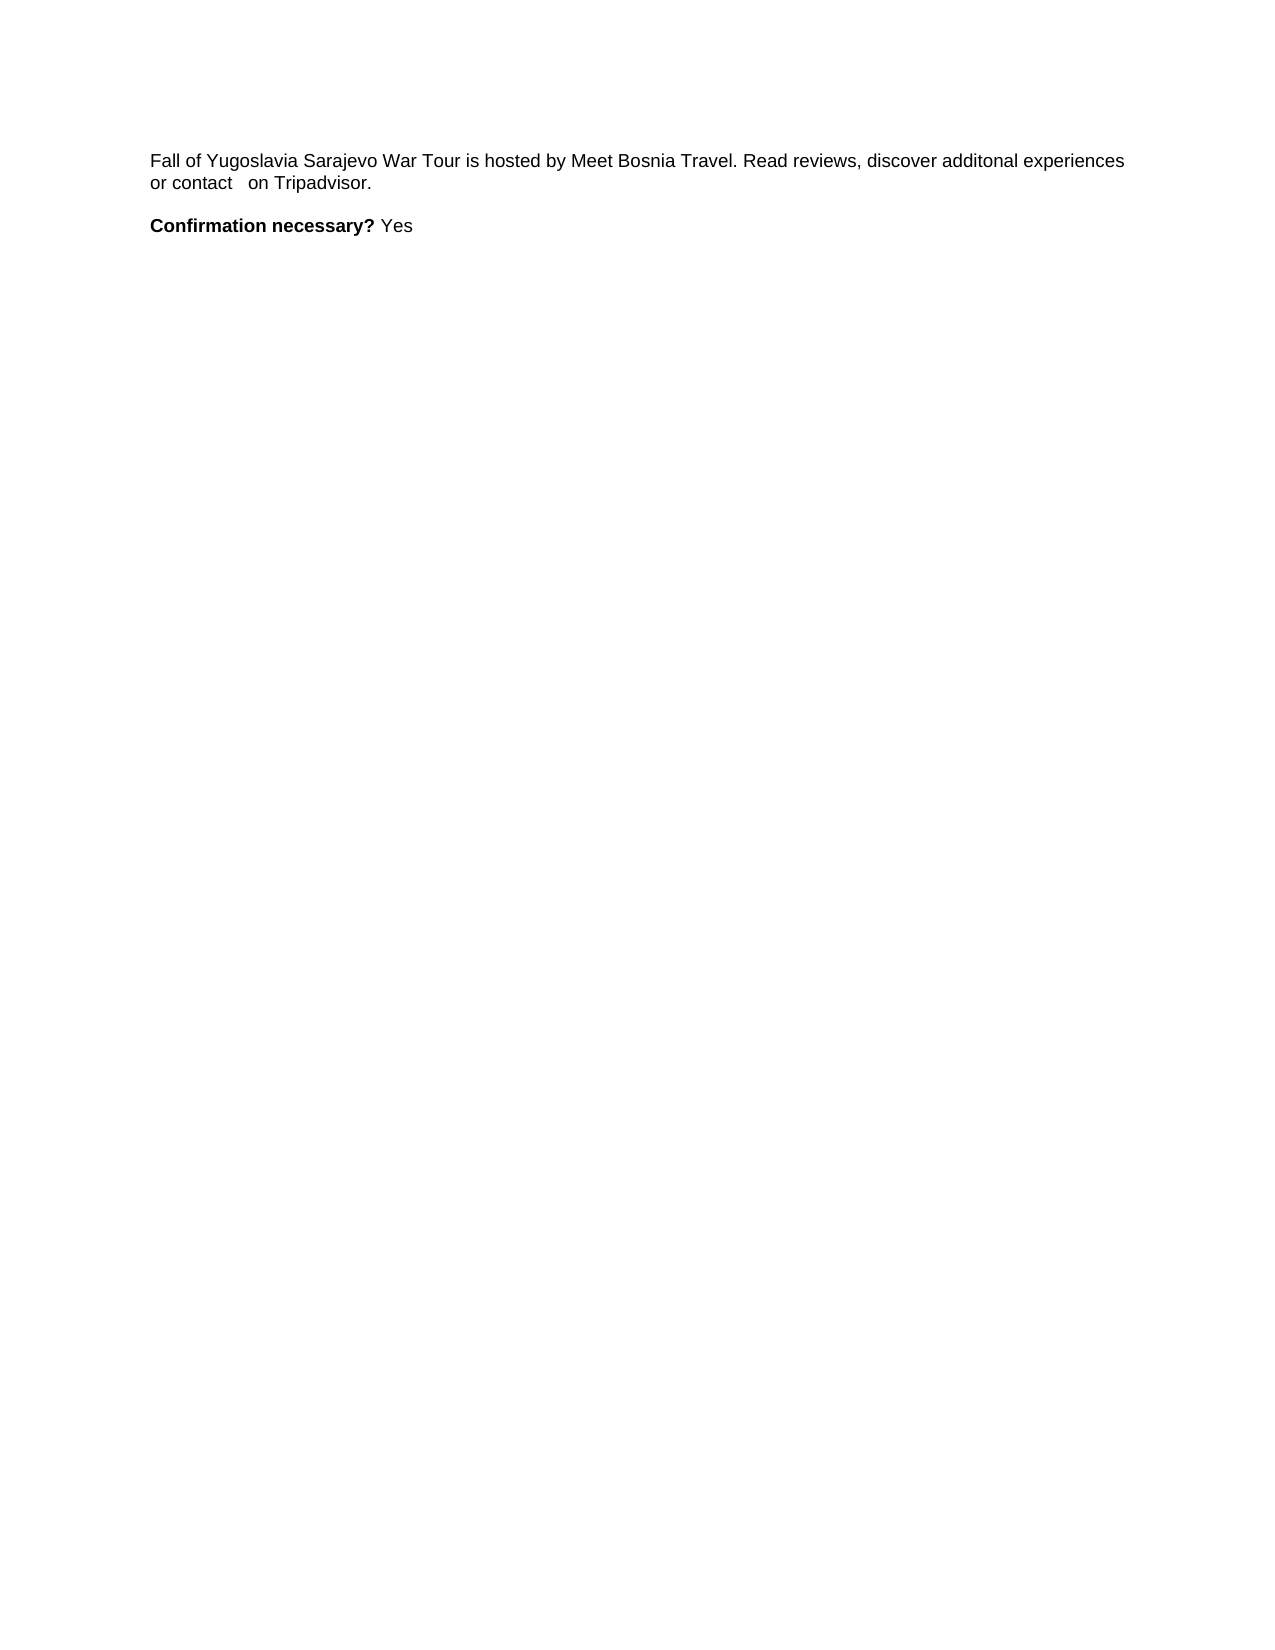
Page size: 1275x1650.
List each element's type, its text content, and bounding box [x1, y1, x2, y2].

text Fall of Yugoslavia Sarajevo War Tour is hosted by Meet Bosnia Travel. Read reviews, discover additonal experiences or contact on Tripadvisor. [150, 150, 1125, 193]
text Confirmation necessary? Yes [150, 215, 1125, 236]
